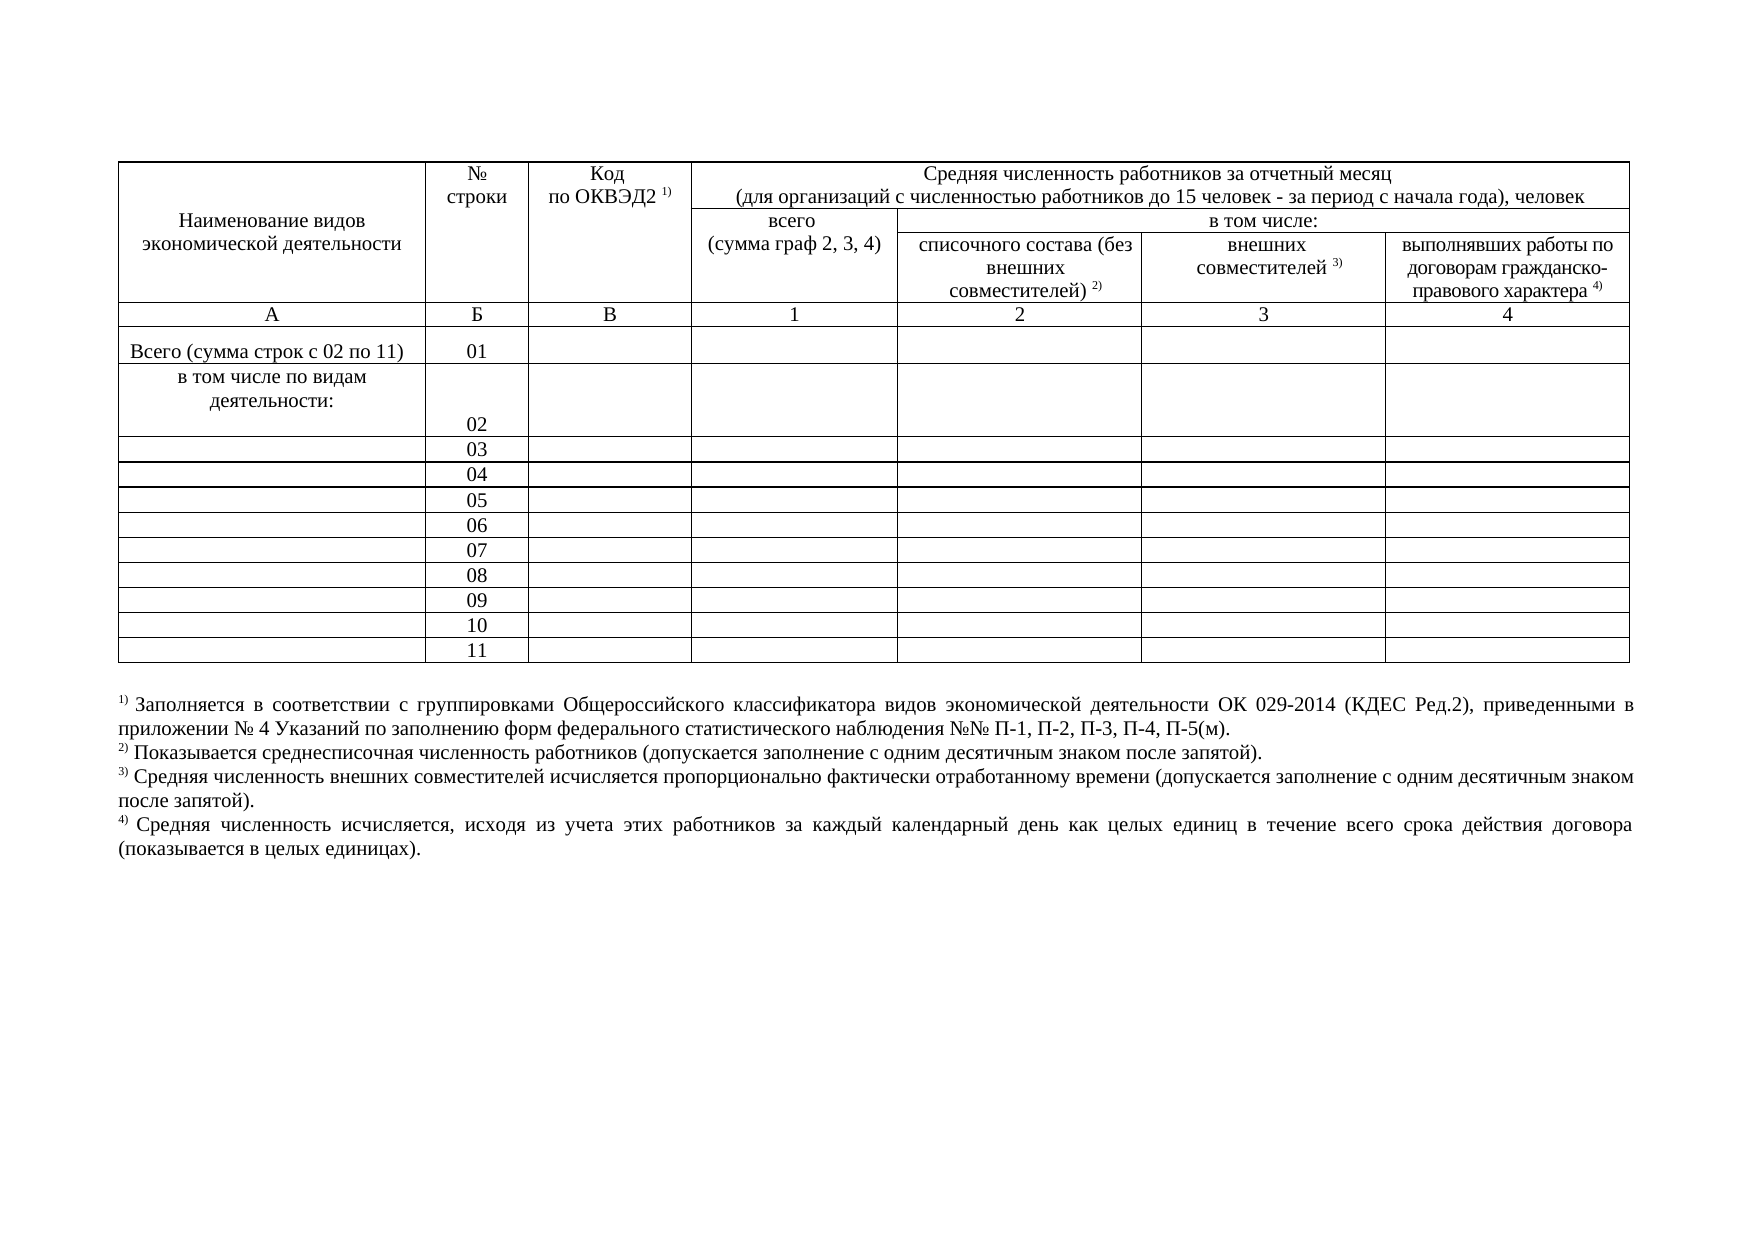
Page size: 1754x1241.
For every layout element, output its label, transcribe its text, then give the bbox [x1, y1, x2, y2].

table_cell 05 [426, 488, 528, 512]
table_cell [529, 538, 691, 562]
table_cell [692, 638, 897, 662]
table_cell [1142, 538, 1385, 562]
table_cell [898, 563, 1141, 587]
table_cell [898, 638, 1141, 662]
table_cell [1142, 488, 1385, 512]
table_header Наименование видов экономической деятельности [119, 163, 425, 302]
table_cell 1 [692, 303, 897, 326]
table_cell [898, 463, 1141, 486]
table_cell [1386, 588, 1629, 612]
table_cell А [119, 303, 425, 326]
table_cell [119, 638, 425, 662]
table_header Код по ОКВЭД2 1) [529, 163, 691, 302]
table_cell [1386, 364, 1629, 436]
table_cell [898, 327, 1141, 363]
table_cell [692, 327, 897, 363]
table_cell [1142, 327, 1385, 363]
table_cell [1142, 563, 1385, 587]
table_cell [898, 538, 1141, 562]
table_cell [898, 488, 1141, 512]
table_cell списочного состава (без внешних совместителей) 2) [898, 233, 1141, 302]
table_cell [898, 437, 1141, 461]
table_cell [529, 463, 691, 486]
table_cell [692, 513, 897, 537]
table_cell [898, 588, 1141, 612]
table_cell 2 [898, 303, 1141, 326]
table_cell Б [426, 303, 528, 326]
table_cell 04 [426, 463, 528, 486]
table_cell 01 [426, 327, 528, 363]
table_cell [1142, 463, 1385, 486]
table_cell [529, 327, 691, 363]
table_cell [1142, 364, 1385, 436]
table_cell [1142, 588, 1385, 612]
table_cell [529, 638, 691, 662]
table_cell [1386, 327, 1629, 363]
table_cell [1386, 538, 1629, 562]
table_cell [529, 613, 691, 637]
table_cell [692, 563, 897, 587]
table_cell [119, 437, 425, 461]
table_cell [1386, 463, 1629, 486]
table_cell [692, 488, 897, 512]
table_cell [119, 513, 425, 537]
table_cell выполнявших работы по договорам гражданско-правового характера 4) [1386, 233, 1629, 302]
table_cell [119, 538, 425, 562]
table_cell [119, 463, 425, 486]
table_cell в том числе: [898, 209, 1629, 232]
table_cell [529, 364, 691, 436]
table_cell [529, 437, 691, 461]
table_cell [119, 588, 425, 612]
table_cell [1386, 563, 1629, 587]
table_cell 3 [1142, 303, 1385, 326]
table_cell [529, 563, 691, 587]
table_cell [1142, 613, 1385, 637]
table_cell [692, 613, 897, 637]
table_cell [119, 563, 425, 587]
table_cell [692, 588, 897, 612]
table_cell 06 [426, 513, 528, 537]
table_cell [1386, 613, 1629, 637]
table_cell [898, 613, 1141, 637]
table_cell [1386, 437, 1629, 461]
table_cell 09 [426, 588, 528, 612]
table_cell 02 [426, 364, 528, 436]
table_cell [1386, 488, 1629, 512]
table_cell 11 [426, 638, 528, 662]
table_cell Всего (сумма строк с 02 по 11) [119, 327, 425, 363]
table_cell [692, 463, 897, 486]
table_cell [529, 488, 691, 512]
table_cell в том числе по видам деятельности: [119, 364, 425, 436]
table_cell [898, 364, 1141, 436]
table_cell [529, 588, 691, 612]
text 3) Средняя численность внешних совместителей исчисляется пропорционально фактически отработанному времени (допускается заполнение с одним десятичным знаком после запятой). [118, 764, 1636, 812]
text 1) Заполняется в соответствии с группировками Общероссийского классификатора видов экономической деятельности ОК 029-2014 (КДЕС Ред.2), приведенными в приложении № 4 Указаний по заполнению форм федерального статистического наблюдения №№ П-1, П-2, П-3, П-4, П-5(м). [118, 692, 1636, 740]
text 2) Показывается среднесписочная численность работников (допускается заполнение с одним десятичным знаком после запятой). [118, 740, 1636, 764]
table_cell [119, 488, 425, 512]
table_cell 08 [426, 563, 528, 587]
table_header № строки [426, 163, 528, 302]
table_cell [692, 437, 897, 461]
table_cell всего (сумма граф 2, 3, 4) [692, 209, 897, 302]
table_cell 10 [426, 613, 528, 637]
table_cell В [529, 303, 691, 326]
table_cell [1142, 513, 1385, 537]
table_cell 4 [1386, 303, 1629, 326]
table_cell [1386, 638, 1629, 662]
table_cell 07 [426, 538, 528, 562]
table_header Средняя численность работников за отчетный месяц (для организаций с численностью работников до 15 человек - за период с начала года), человек [692, 163, 1629, 208]
table_cell [1142, 437, 1385, 461]
table_cell [692, 538, 897, 562]
table_cell [692, 364, 897, 436]
table_cell 03 [426, 437, 528, 461]
table_cell [529, 513, 691, 537]
table_cell внешних совместителей 3) [1142, 233, 1385, 302]
table_cell [1386, 513, 1629, 537]
table_cell [119, 613, 425, 637]
table_cell [1142, 638, 1385, 662]
text 4) Средняя численность исчисляется, исходя из учета этих работников за каждый календарный день как целых единиц в течение всего срока действия договора (показывается в целых единицах). [118, 812, 1636, 860]
table_cell [898, 513, 1141, 537]
